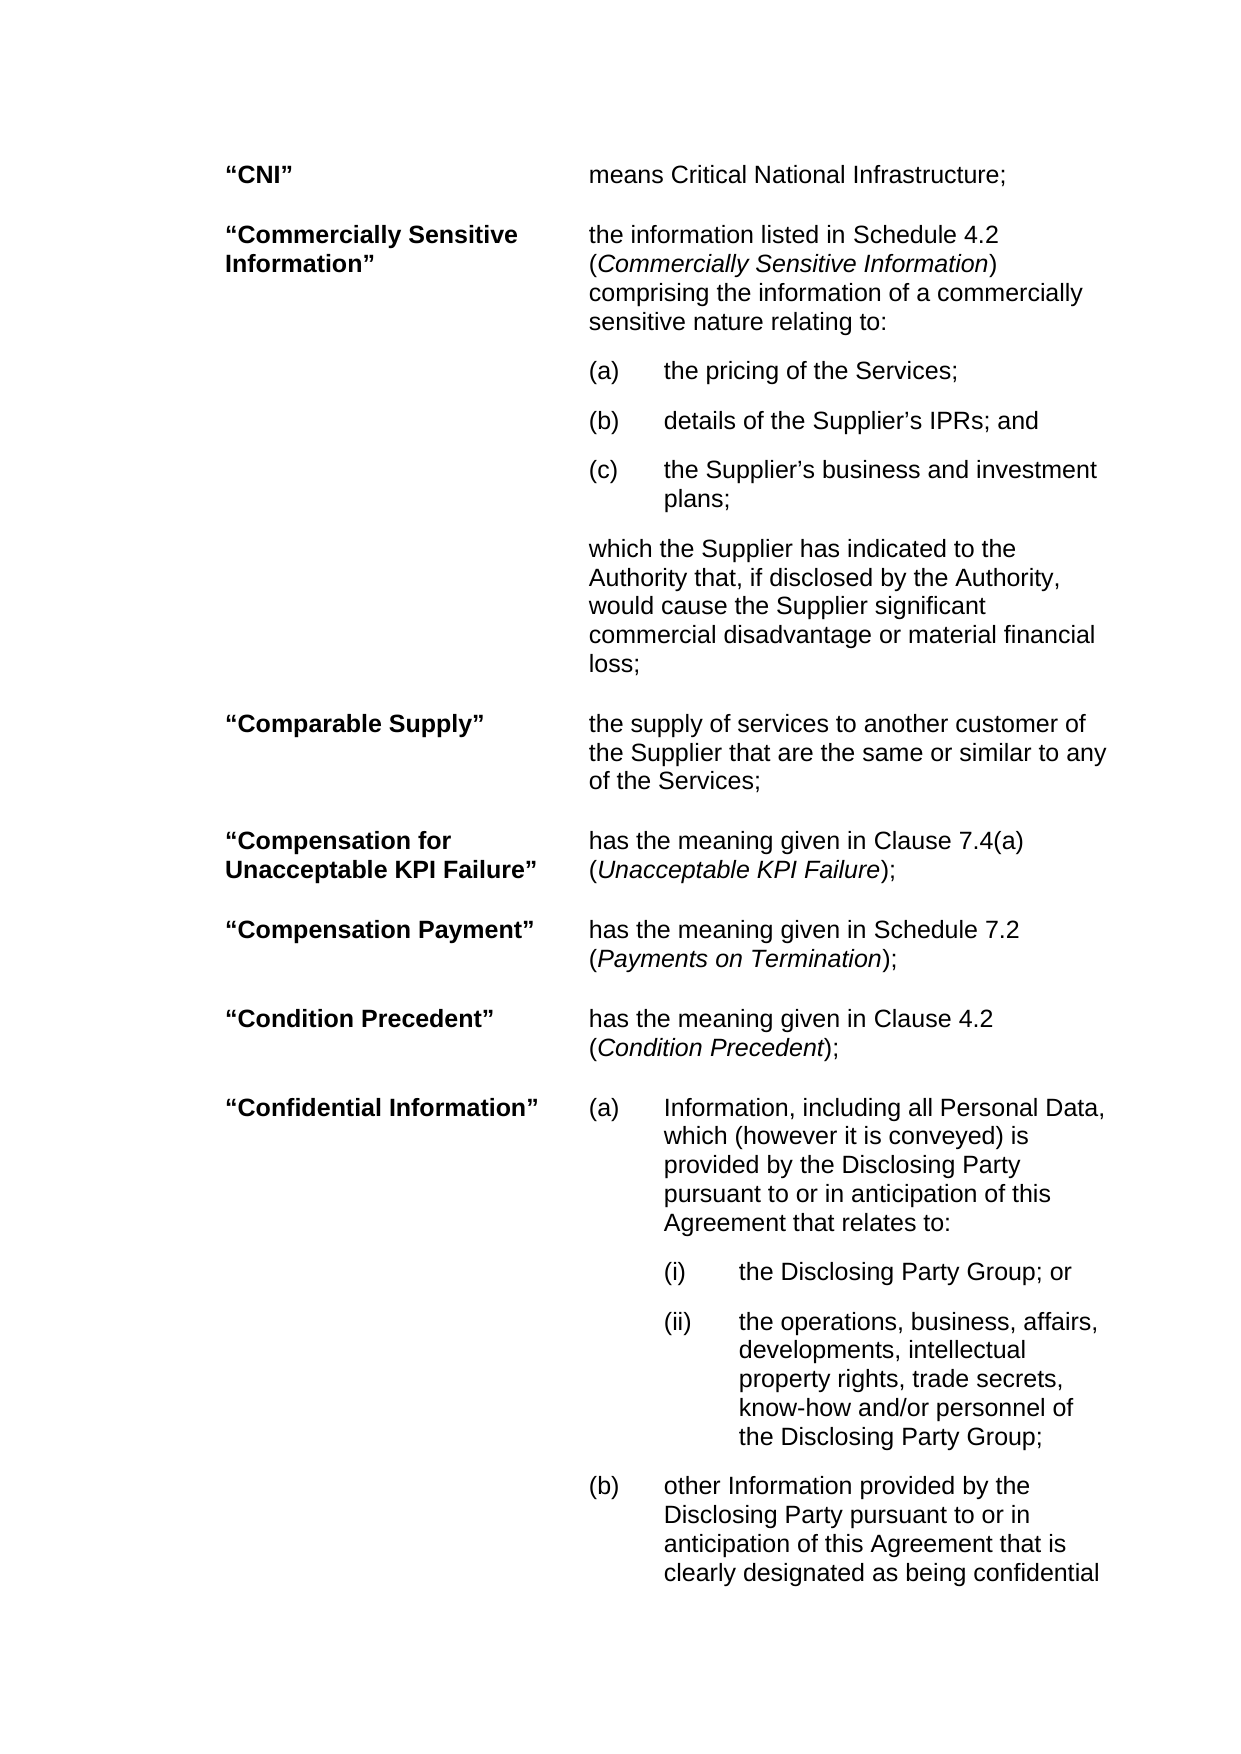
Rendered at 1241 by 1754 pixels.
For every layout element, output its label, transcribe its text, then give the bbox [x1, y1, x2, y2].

table_cell has the meaning given in Schedule 7.2 (Payments on Termination); [578, 905, 1124, 993]
table_cell “Comparable Supply” [214, 698, 577, 816]
table_cell means Critical National Infrastructure; [578, 150, 1124, 210]
table_cell the supply of services to another customer of the Supplier that are the same or similar to any of the Services; [578, 698, 1124, 816]
table_cell “Commercially Sensitive Information” [214, 210, 577, 698]
table_cell “CNI” [214, 150, 577, 210]
table_cell “Compensation for Unacceptable KPI Failure” [214, 816, 577, 904]
table_cell has the meaning given in Clause 7.4(a) (Unacceptable KPI Failure); [578, 816, 1124, 904]
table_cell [214, 1082, 577, 1586]
table_cell “Compensation Payment” [214, 905, 577, 993]
table_cell has the meaning given in Clause 4.2 (Condition Precedent); [578, 993, 1124, 1082]
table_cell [578, 1082, 1124, 1586]
table_cell “Condition Precedent” [214, 993, 577, 1082]
table_cell the information listed in Schedule 4.2 (Commercially Sensitive Information) comprising the information of a commercially sensitive nature relating to: the pricing of the Services; details of the Supplier’s IPRs; and the Supplier’s business and investment plans; which the Supplier has indicated to the Authority that, if disclosed by the Authority, would cause the Supplier significant commercial disadvantage or material financial loss; [578, 210, 1124, 698]
